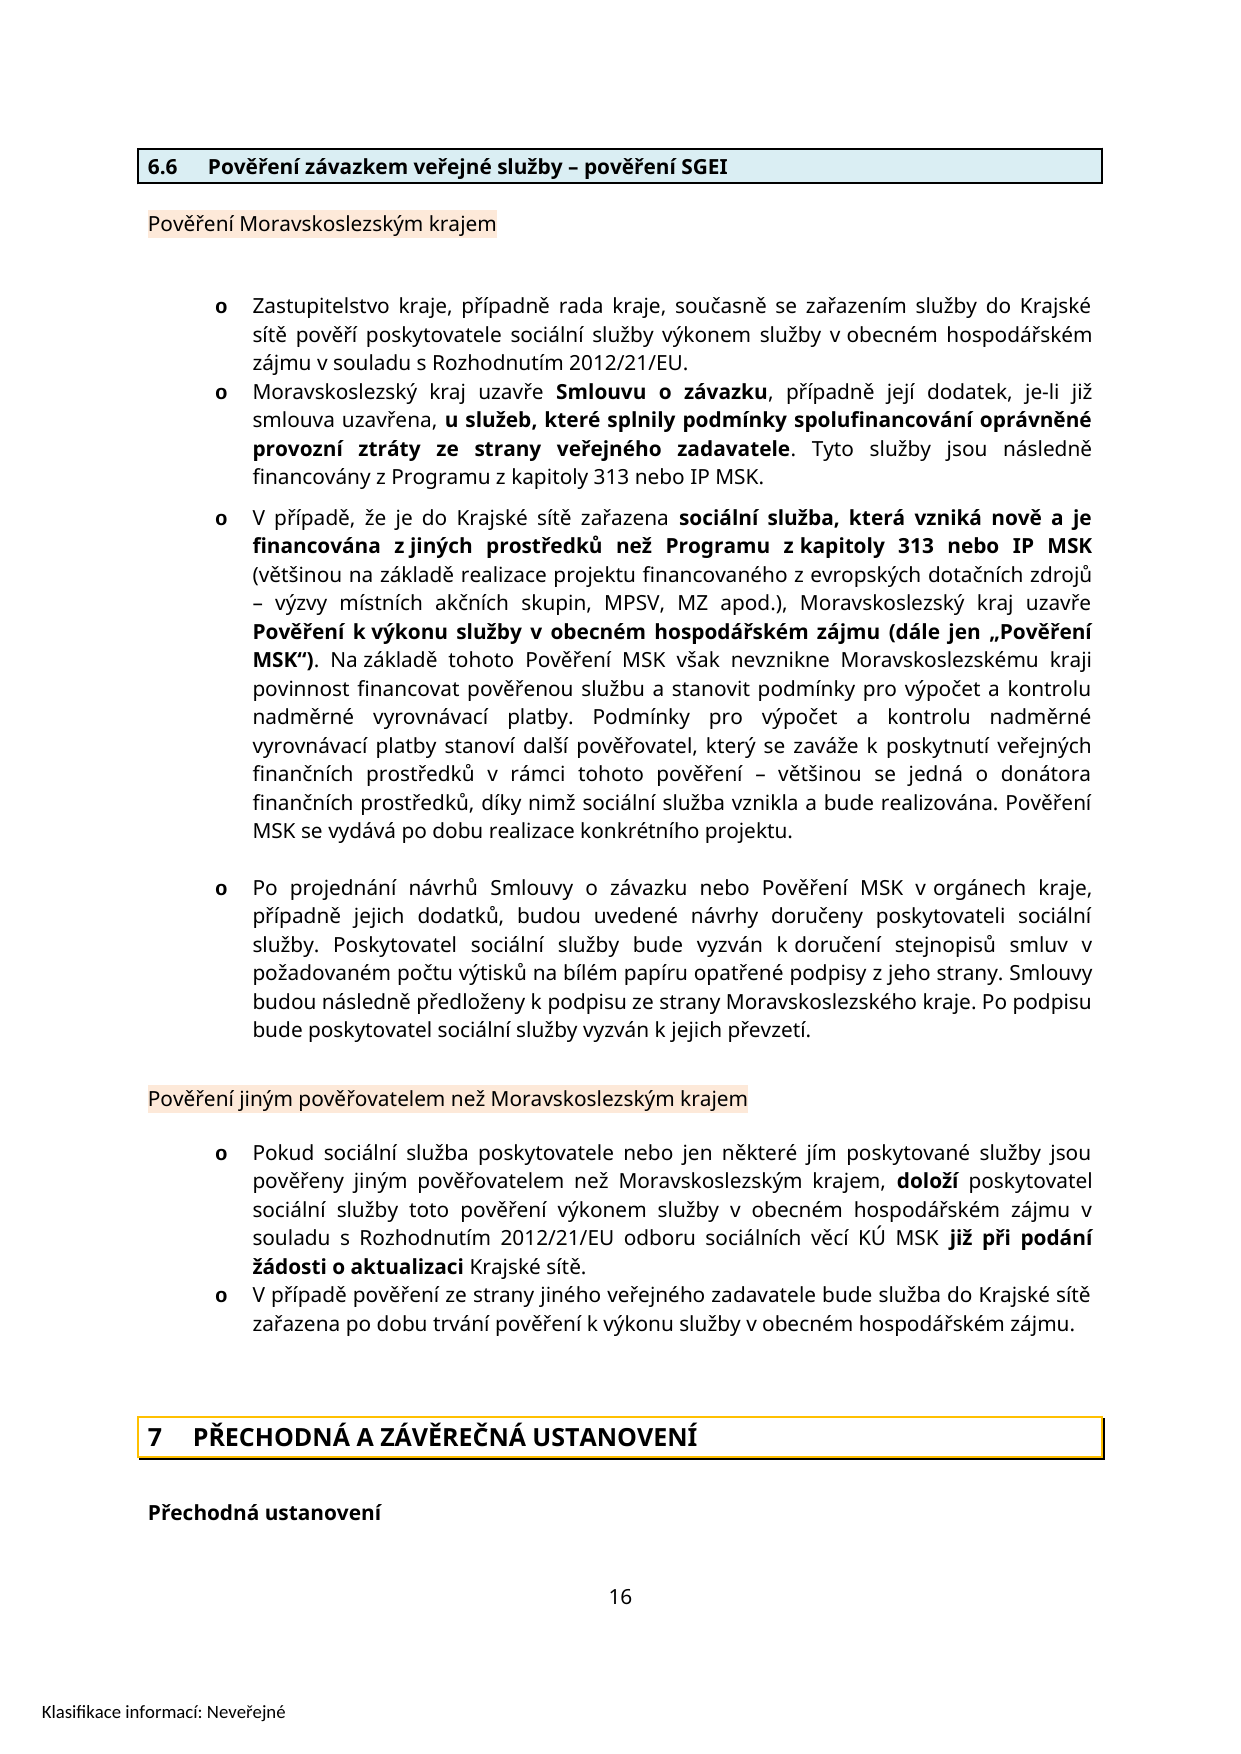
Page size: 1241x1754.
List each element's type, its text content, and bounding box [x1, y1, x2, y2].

list Pokud sociální služba poskytovatele nebo jen některé jím poskytované služby jsou pověřeny jiným pověřovatelem než Moravskoslezským krajem, doloží poskytovatel sociální služby toto pověření výkonem služby v obecném hospodářském zájmu v souladu s Rozhodnutím 2012/21/EU odboru sociálních věcí KÚ MSK již při podání žádosti o aktualizaci Krajské sítě. [215, 1138, 1092, 1280]
subtitle Pověření závazkem veřejné služby – pověření SGEI [139, 150, 1101, 182]
list Zastupitelstvo kraje, případně rada kraje, současně se zařazením služby do Krajské sítě pověří poskytovatele sociální služby výkonem služby v obecném hospodářském zájmu v souladu s Rozhodnutím 2012/21/EU. [215, 291, 1092, 377]
list Po projednání návrhů Smlouvy o závazku nebo Pověření MSK v orgánech kraje, případně jejich dodatků, budou uvedené návrhy doručeny poskytovateli sociální služby. Poskytovatel sociální služby bude vyzván k doručení stejnopisů smluv v požadovaném počtu výtisků na bílém papíru opatřené podpisy z jeho strany. Smlouvy budou následně předloženy k podpisu ze strany Moravskoslezského kraje. Po podpisu bude poskytovatel sociální služby vyzván k jejich převzetí. [215, 873, 1092, 1044]
list V případě, že je do Krajské sítě zařazena sociální služba, která vzniká nově a je financována z jiných prostředků než Programu z kapitoly 313 nebo IP MSK (většinou na základě realizace projektu financovaného z evropských dotačních zdrojů – výzvy místních akčních skupin, MPSV, MZ apod.), Moravskoslezský kraj uzavře Pověření k výkonu služby v obecném hospodářském zájmu (dále jen „Pověření MSK“). Na základě tohoto Pověření MSK však nevznikne Moravskoslezskému kraji povinnost financovat pověřenou službu a stanovit podmínky pro výpočet a kontrolu nadměrné vyrovnávací platby. Podmínky pro výpočet a kontrolu nadměrné vyrovnávací platby stanoví další pověřovatel, který se zaváže k poskytnutí veřejných finančních prostředků v rámci tohoto pověření – většinou se jedná o donátora finančních prostředků, díky nimž sociální služba vznikla a bude realizována. Pověření MSK se vydává po dobu realizace konkrétního projektu. [215, 503, 1092, 844]
list Moravskoslezský kraj uzavře Smlouvu o závazku, případně její dodatek, je-li již smlouva uzavřena, u služeb, které splnily podmínky spolufinancování oprávněné provozní ztráty ze strany veřejného zadavatele. Tyto služby jsou následně financovány z Programu z kapitoly 313 nebo IP MSK. [215, 377, 1092, 491]
text Pověření jiným pověřovatelem než Moravskoslezským krajem [148, 1084, 1092, 1113]
text Pověření Moravskoslezským krajem [148, 209, 1092, 238]
list V případě pověření ze strany jiného veřejného zadavatele bude služba do Krajské sítě zařazena po dobu trvání pověření k výkonu služby v obecném hospodářském zájmu. [215, 1280, 1092, 1337]
text Přechodná ustanovení [148, 1498, 1092, 1526]
subtitle PŘECHODNÁ A ZÁVĚREČNÁ USTANOVENÍ [139, 1418, 1101, 1456]
